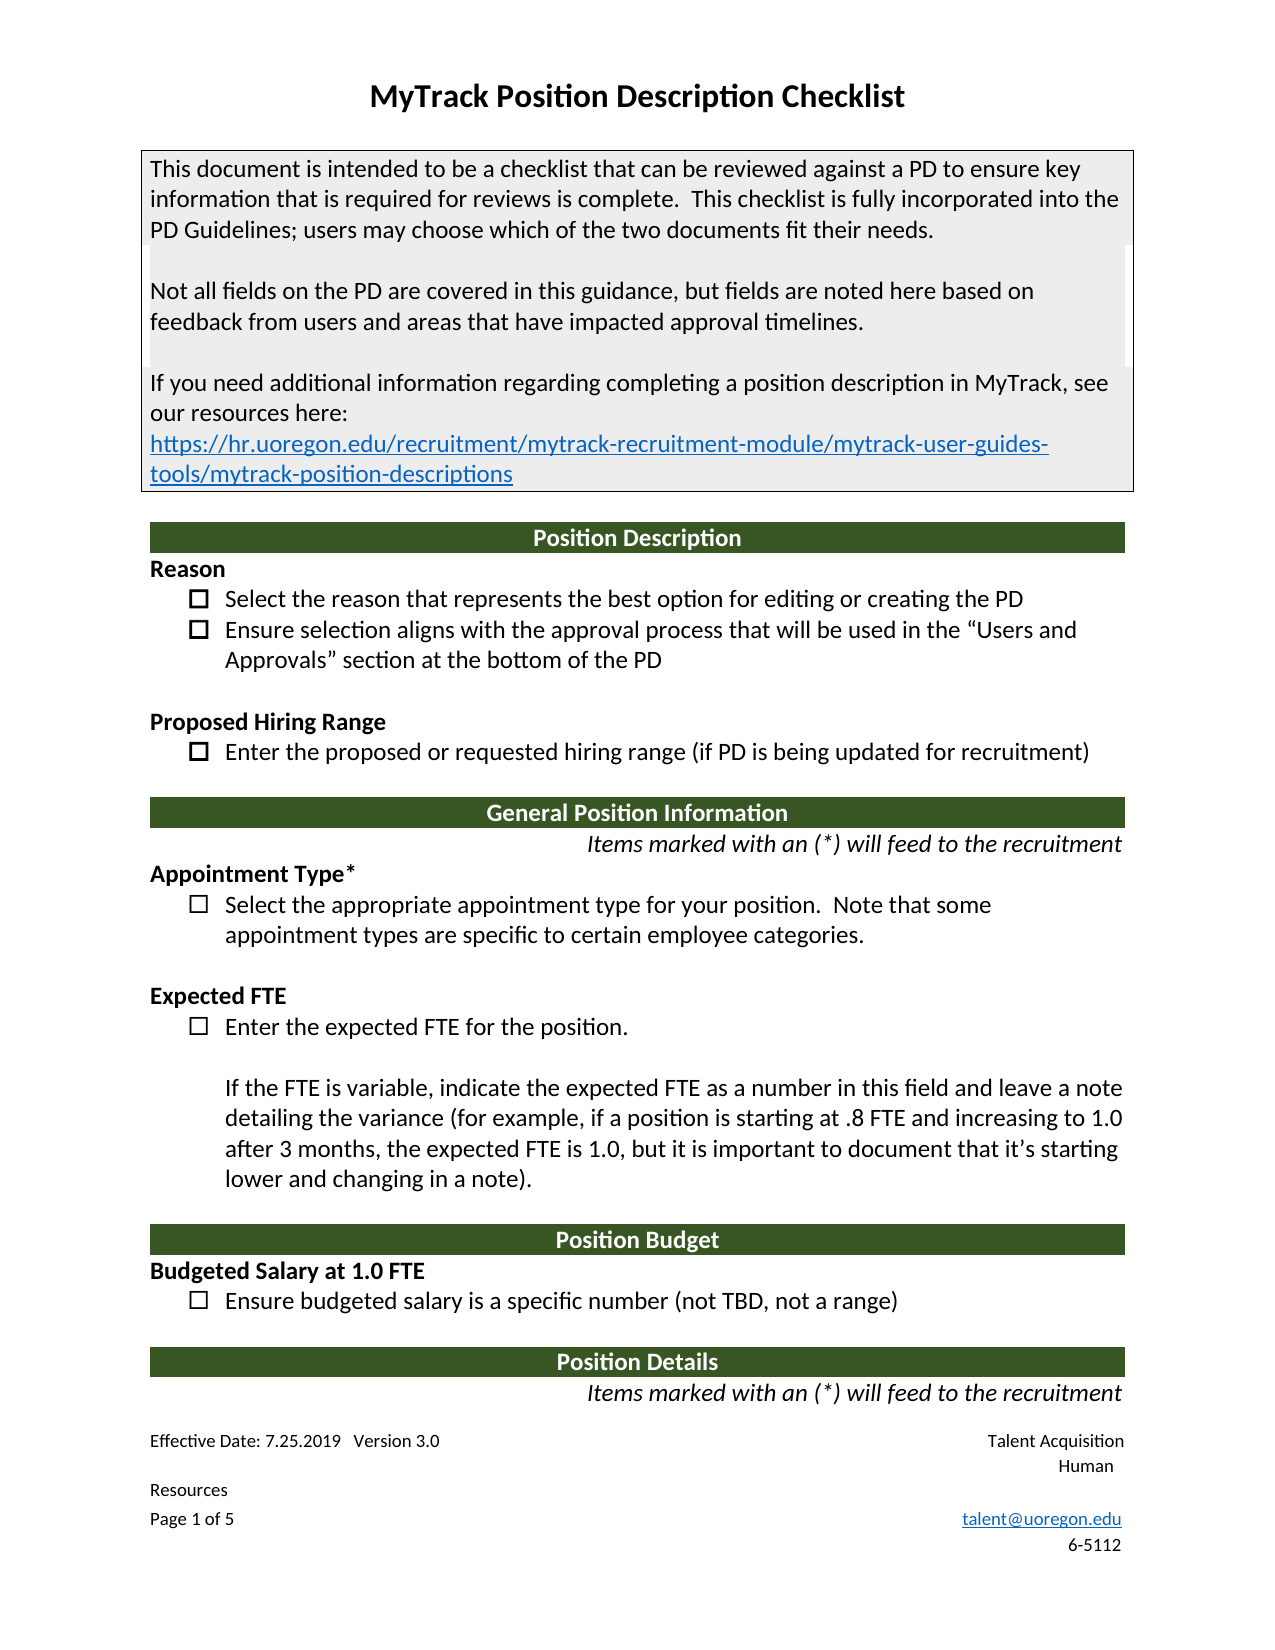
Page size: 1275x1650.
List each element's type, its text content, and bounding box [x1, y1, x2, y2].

text Items marked with an (*) will feed to the recruitment [150, 828, 1125, 858]
list Enter the expected FTE for the position. [187, 1011, 1125, 1041]
text Reason [150, 553, 1125, 583]
list Ensure budgeted salary is a specific number (not TBD, not a range) [187, 1286, 1125, 1316]
text Proposed Hiring Range [150, 706, 1125, 736]
list Select the appropriate appointment type for your position. Note that some appointment types are specific to certain employee categories. [187, 889, 1125, 980]
text If you need additional information regarding completing a position description in MyTrack, see our resources here: https://hr.uoregon.edu/recruitment/mytrack-recruitment-module/mytrack-user-guides-tools/mytrack-position-descriptions [142, 364, 1133, 491]
list Select the reason that represents the best option for editing or creating the PD [187, 583, 1125, 614]
text General Position Information [150, 797, 1125, 828]
text Expected FTE [150, 980, 1125, 1011]
text Position Description [150, 522, 1125, 553]
text Budgeted Salary at 1.0 FTE [150, 1255, 1125, 1286]
text This document is intended to be a checklist that can be reviewed against a PD to ensure key information that is required for reviews is complete. This checklist is fully incorporated into the PD Guidelines; users may choose which of the two documents fit their needs. [142, 151, 1133, 245]
list If the FTE is variable, indicate the expected FTE as a number in this field and leave a note detailing the variance (for example, if a position is starting at .8 FTE and increasing to 1.0 after 3 months, the expected FTE is 1.0, but it is important to document that it’s starting lower and changing in a note). [225, 1072, 1125, 1224]
list Enter the proposed or requested hiring range (if PD is being updated for recruitment) [187, 736, 1125, 797]
text Not all fields on the PD are covered in this guidance, but fields are noted here based on feedback from users and areas that have impacted approval timelines. [150, 275, 1125, 336]
text Position Details [150, 1347, 1125, 1377]
text Appointment Type* [150, 858, 1125, 889]
text Items marked with an (*) will feed to the recruitment [150, 1377, 1125, 1408]
text Position Budget [150, 1224, 1125, 1255]
list Ensure selection aligns with the approval process that will be used in the “Users and Approvals” section at the bottom of the PD [187, 614, 1125, 706]
